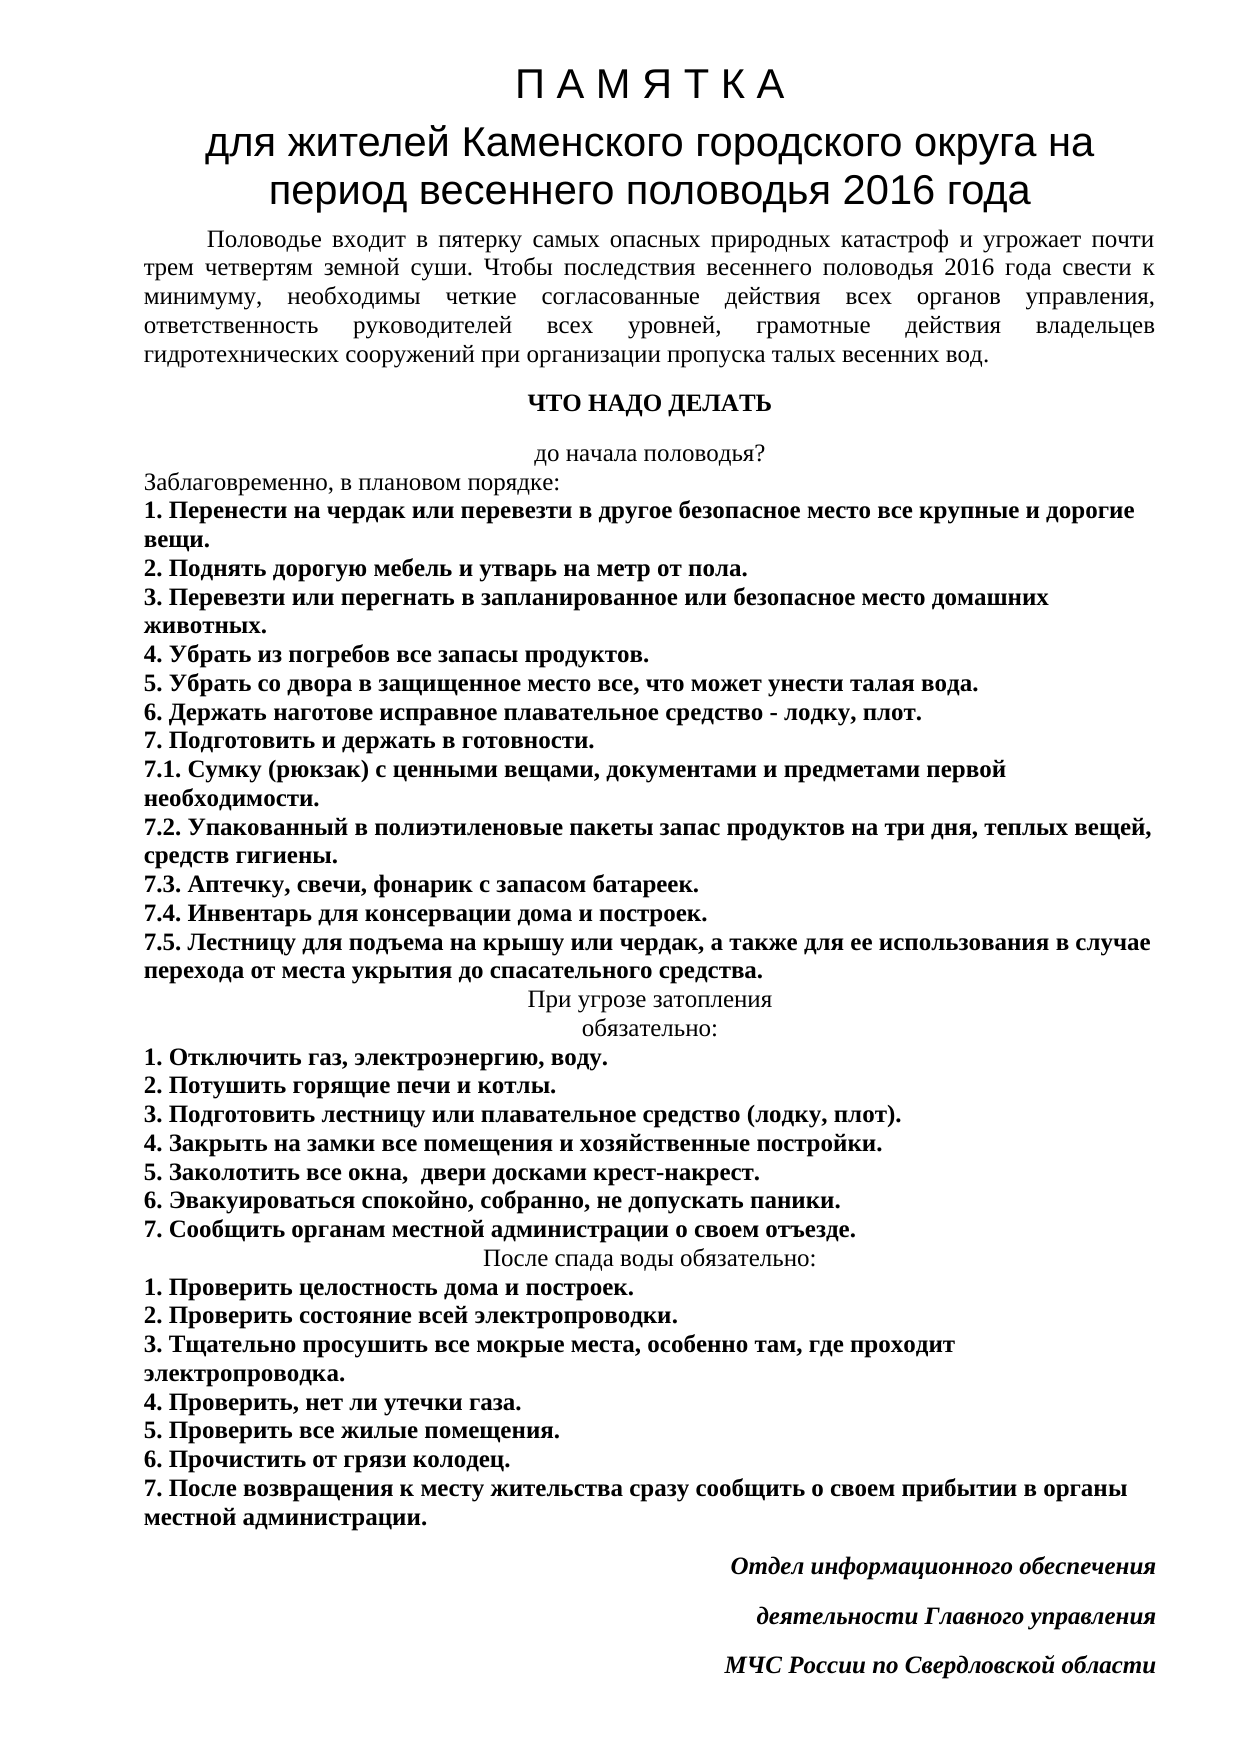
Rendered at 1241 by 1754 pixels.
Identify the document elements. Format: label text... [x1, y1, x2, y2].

text 3. Перевезти или перегнать в запланированное или безопасное место домашних животных. [143, 582, 1156, 639]
text П А М Я Т К А [133, 59, 1167, 107]
text 2. Проверить состояние всей электропроводки. [143, 1300, 1156, 1329]
text Половодье входит в пятерку самых опасных природных катастроф и угрожает почти трем четвертям земной суши. Чтобы последствия весеннего половодья 2016 года свести к минимуму, необходимы четкие согласованные действия всех органов управления, ответственность руководителей всех уровней, грамотные действия владельцев гидротехнических сооружений при организации пропуска талых весенних вод. [143, 224, 1156, 367]
text деятельности Главного управления [143, 1601, 1156, 1629]
text 2. Потушить горящие печи и котлы. [143, 1070, 1156, 1099]
text Отдел информационного обеспечения [143, 1551, 1156, 1580]
text 4. Закрыть на замки все помещения и хозяйственные постройки. [143, 1128, 1156, 1157]
text до начала половодья? [143, 438, 1156, 467]
text 2. Поднять дорогую мебель и утварь на метр от пола. [143, 553, 1156, 582]
text 6. Прочистить от грязи колодец. [143, 1444, 1156, 1473]
text 1. Проверить целостность дома и построек. [143, 1272, 1156, 1300]
text Заблаговременно, в плановом порядке: [143, 467, 1156, 495]
text 4. Проверить, нет ли утечки газа. [143, 1387, 1156, 1415]
text 7. После возвращения к месту жительства сразу сообщить о своем прибытии в органы местной администрации. [143, 1473, 1156, 1530]
text МЧС России по Свердловской области [143, 1650, 1156, 1679]
text 7.3. Аптечку, свечи, фонарик с запасом батареек. [143, 869, 1156, 898]
text 7.5. Лестницу для подъема на крышу или чердак, а также для ее использования в случае перехода от места укрытия до спасательного средства. [143, 927, 1156, 984]
text 3. Тщательно просушить все мокрые места, особенно там, где проходит электропроводка. [143, 1329, 1156, 1387]
text 7. Подготовить и держать в готовности. [143, 725, 1156, 754]
text 7.2. Упакованный в полиэтиленовые пакеты запас продуктов на три дня, теплых вещей, средств гигиены. [143, 812, 1156, 869]
text ЧТО НАДО ДЕЛАТЬ [143, 388, 1156, 417]
text 3. Подготовить лестницу или плавательное средство (лодку, плот). [143, 1099, 1156, 1128]
text для жителей Каменского городского округа на период весеннего половодья 2016 года [133, 117, 1167, 213]
text 6. Эвакуироваться спокойно, собранно, не допускать паники. [143, 1185, 1156, 1214]
text 1. Перенести на чердак или перевезти в другое безопасное место все крупные и дорогие вещи. [143, 495, 1156, 553]
text 4. Убрать из погребов все запасы продуктов. [143, 639, 1156, 668]
text 5. Убрать со двора в защищенное место все, что может унести талая вода. [143, 668, 1156, 697]
text После спада воды обязательно: [143, 1243, 1156, 1272]
text 7.4. Инвентарь для консервации дома и построек. [143, 898, 1156, 927]
text 7. Сообщить органам местной администрации о своем отъезде. [143, 1214, 1156, 1243]
text 6. Держать наготове исправное плавательное средство - лодку, плот. [143, 697, 1156, 725]
text 1. Отключить газ, электроэнергию, воду. [143, 1042, 1156, 1070]
text обязательно: [143, 1013, 1156, 1042]
text При угрозе затопления [143, 984, 1156, 1013]
text 5. Проверить все жилые помещения. [143, 1415, 1156, 1444]
text 7.1. Сумку (рюкзак) с ценными вещами, документами и предметами первой необходимости. [143, 754, 1156, 812]
text 5. Заколотить все окна, двери досками крест-накрест. [143, 1157, 1156, 1185]
